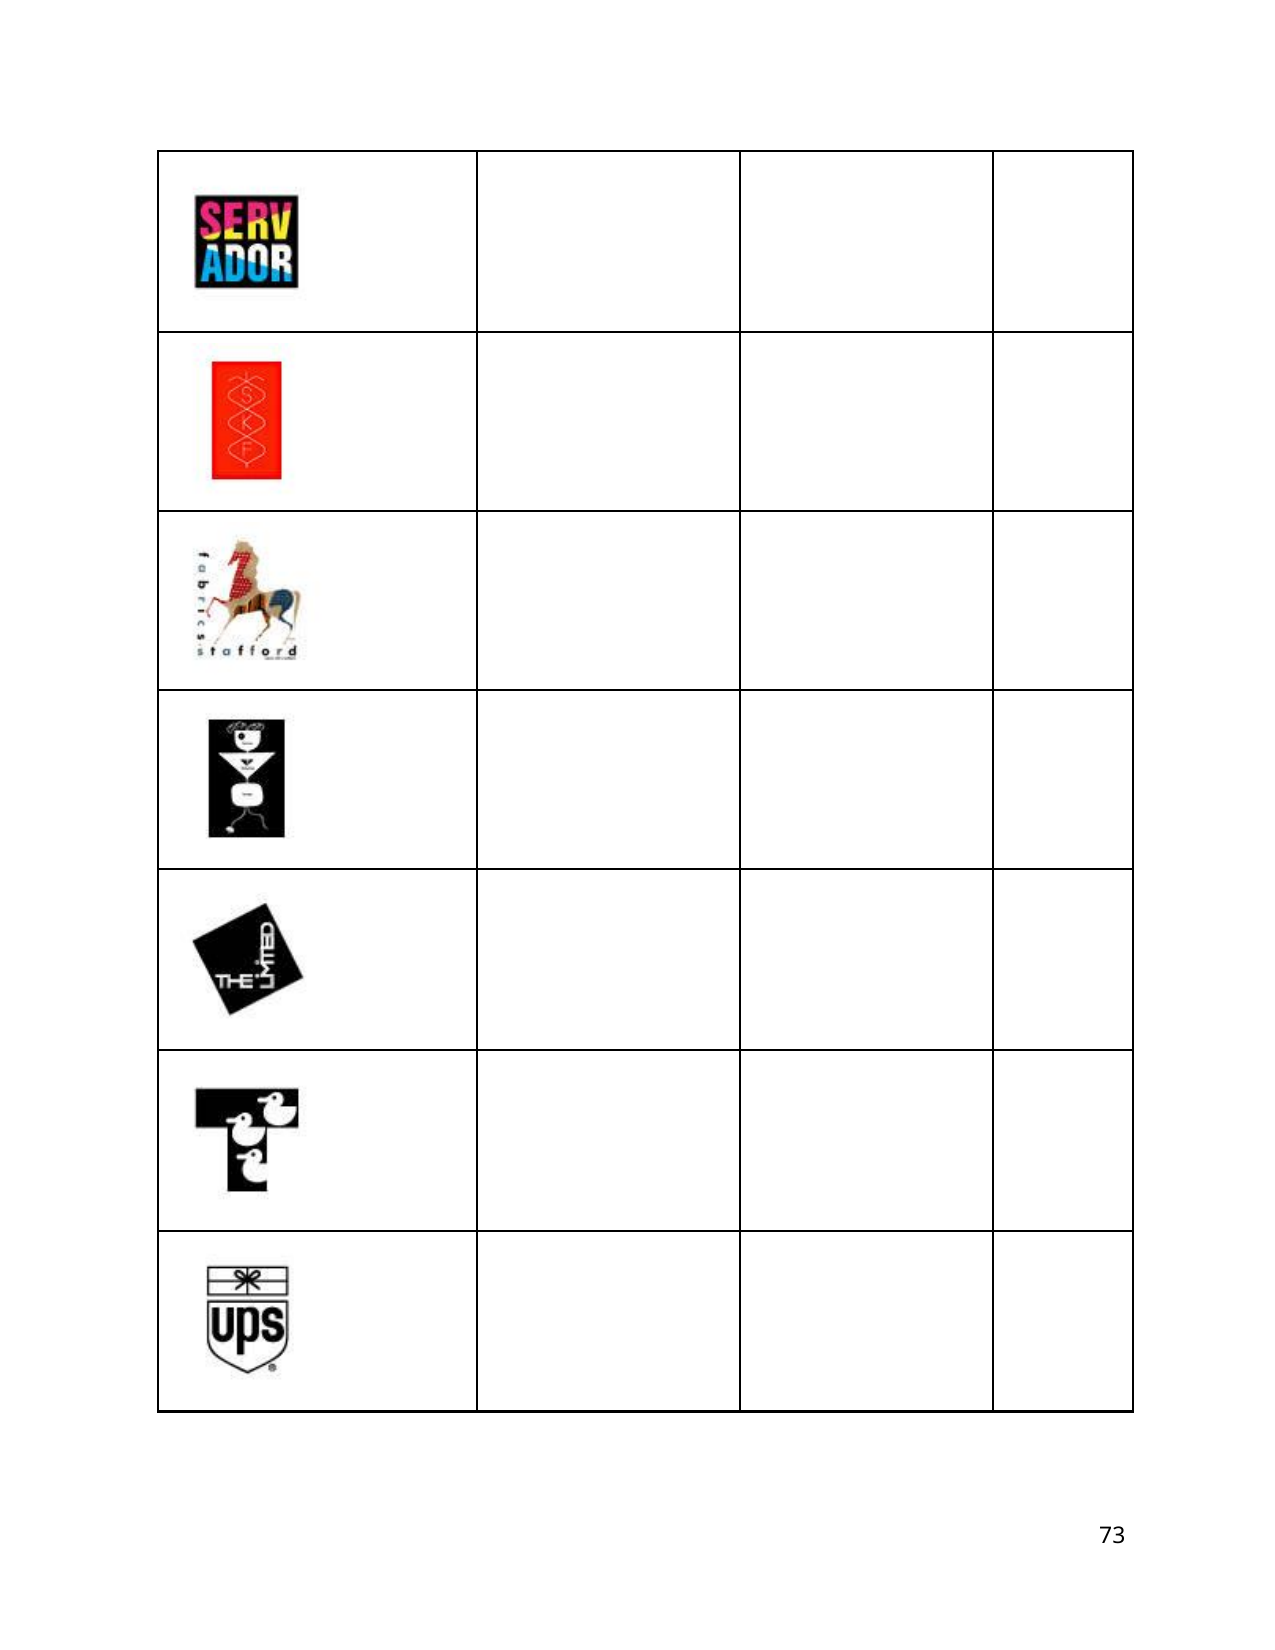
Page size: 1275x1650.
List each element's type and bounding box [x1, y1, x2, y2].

table_cell [741, 691, 992, 868]
picture [168, 1061, 327, 1220]
table_cell [741, 152, 992, 331]
table_cell [159, 1232, 476, 1410]
table_cell [159, 691, 476, 868]
table_cell [741, 1051, 992, 1230]
table_cell [478, 333, 739, 510]
table_cell [994, 1051, 1132, 1230]
table_cell [159, 512, 476, 689]
table_cell [159, 870, 476, 1049]
picture [168, 343, 325, 500]
table_cell [741, 512, 992, 689]
table_cell [994, 152, 1132, 331]
table_cell [741, 870, 992, 1049]
table_cell [478, 691, 739, 868]
table_cell [159, 333, 476, 510]
table_cell [159, 152, 476, 331]
table_cell [994, 870, 1132, 1049]
picture [168, 162, 327, 321]
picture [168, 1242, 327, 1400]
table_cell [159, 1051, 476, 1230]
table_cell [994, 691, 1132, 868]
picture [168, 522, 325, 679]
table_cell [478, 1232, 739, 1410]
table_cell [741, 1232, 992, 1410]
table_cell [478, 870, 739, 1049]
picture [168, 880, 327, 1039]
table_cell [478, 1051, 739, 1230]
picture [168, 701, 325, 858]
table_cell [478, 512, 739, 689]
table_cell [994, 512, 1132, 689]
table_cell [741, 333, 992, 510]
table_cell [994, 333, 1132, 510]
table_cell [994, 1232, 1132, 1410]
table_cell [478, 152, 739, 331]
